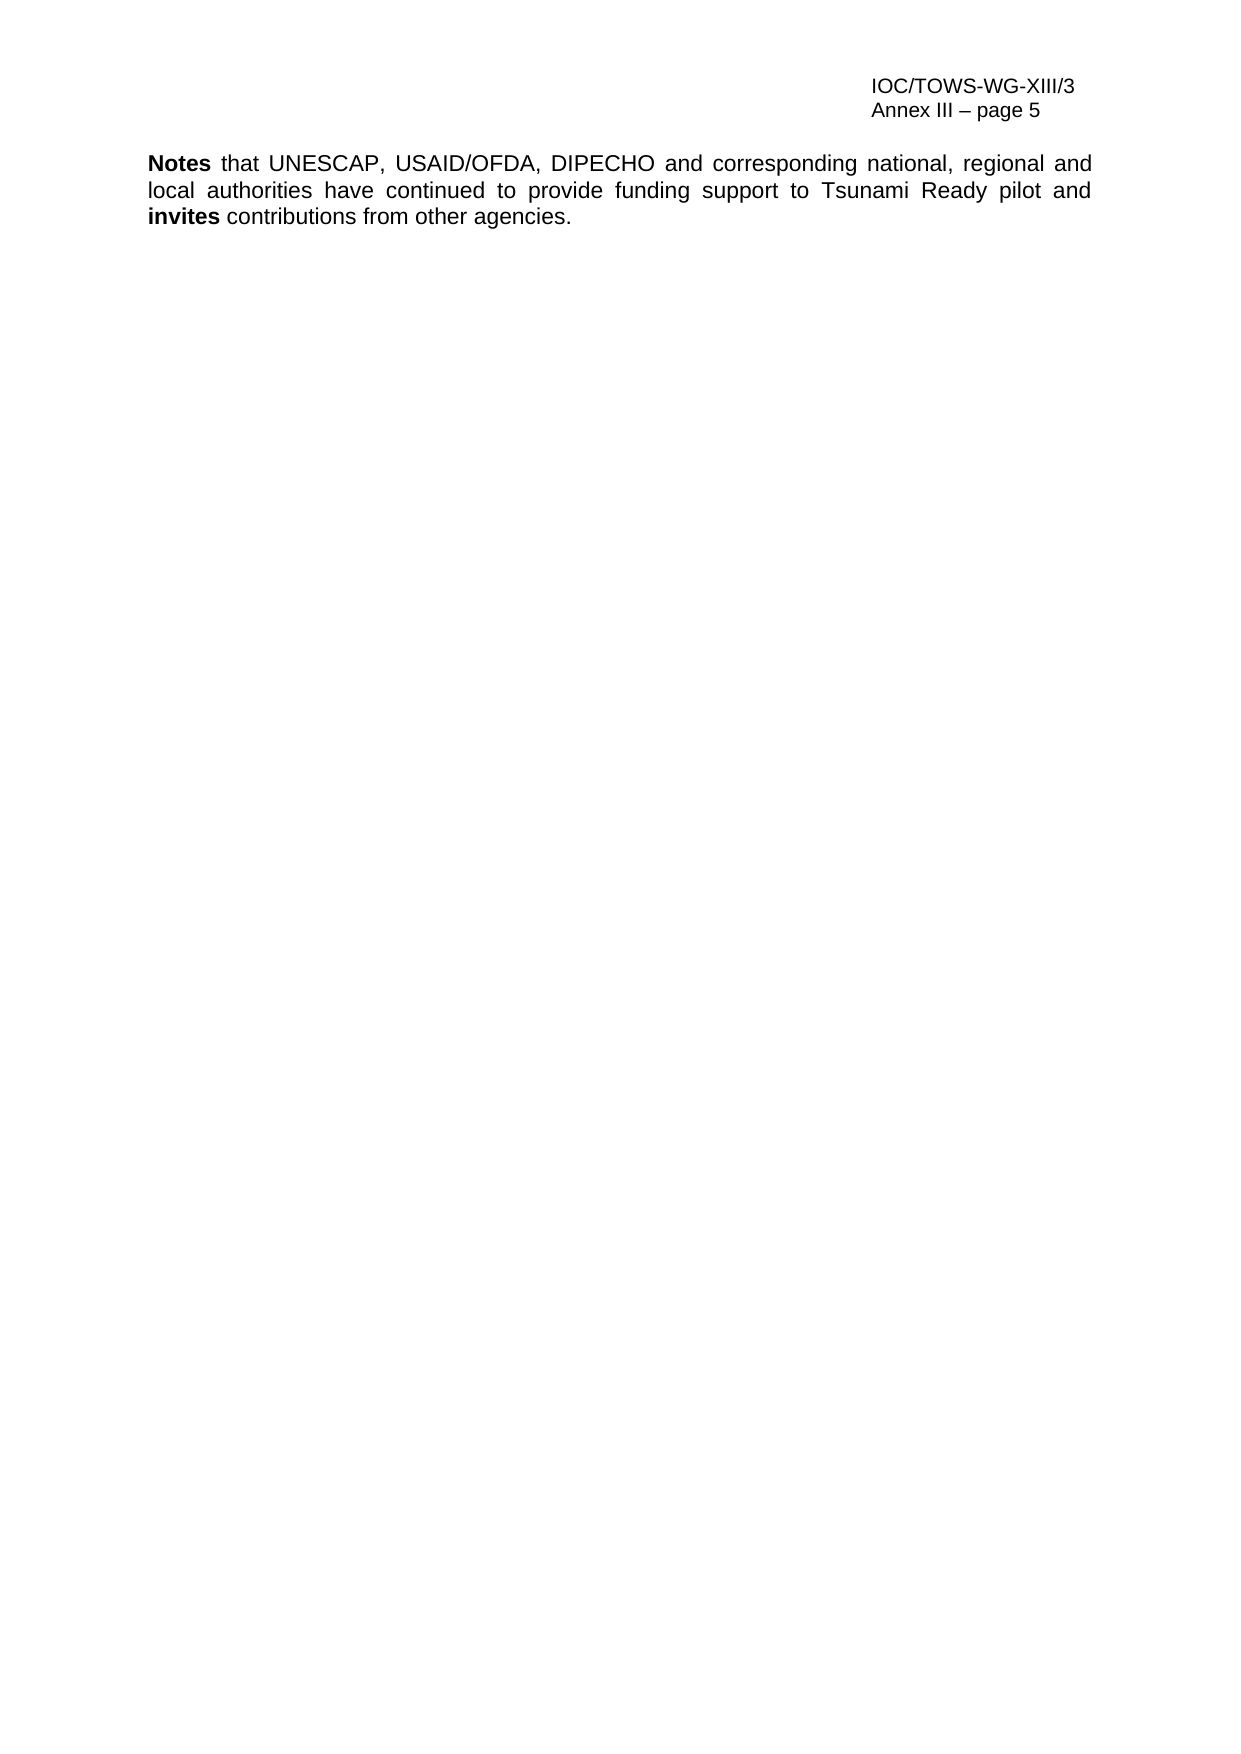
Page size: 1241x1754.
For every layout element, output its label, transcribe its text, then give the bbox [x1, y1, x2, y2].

text Notes that UNESCAP, USAID/OFDA, DIPECHO and corresponding national, regional and local authorities have continued to provide funding support to Tsunami Ready pilot and invites contributions from other agencies. [148, 150, 1093, 229]
